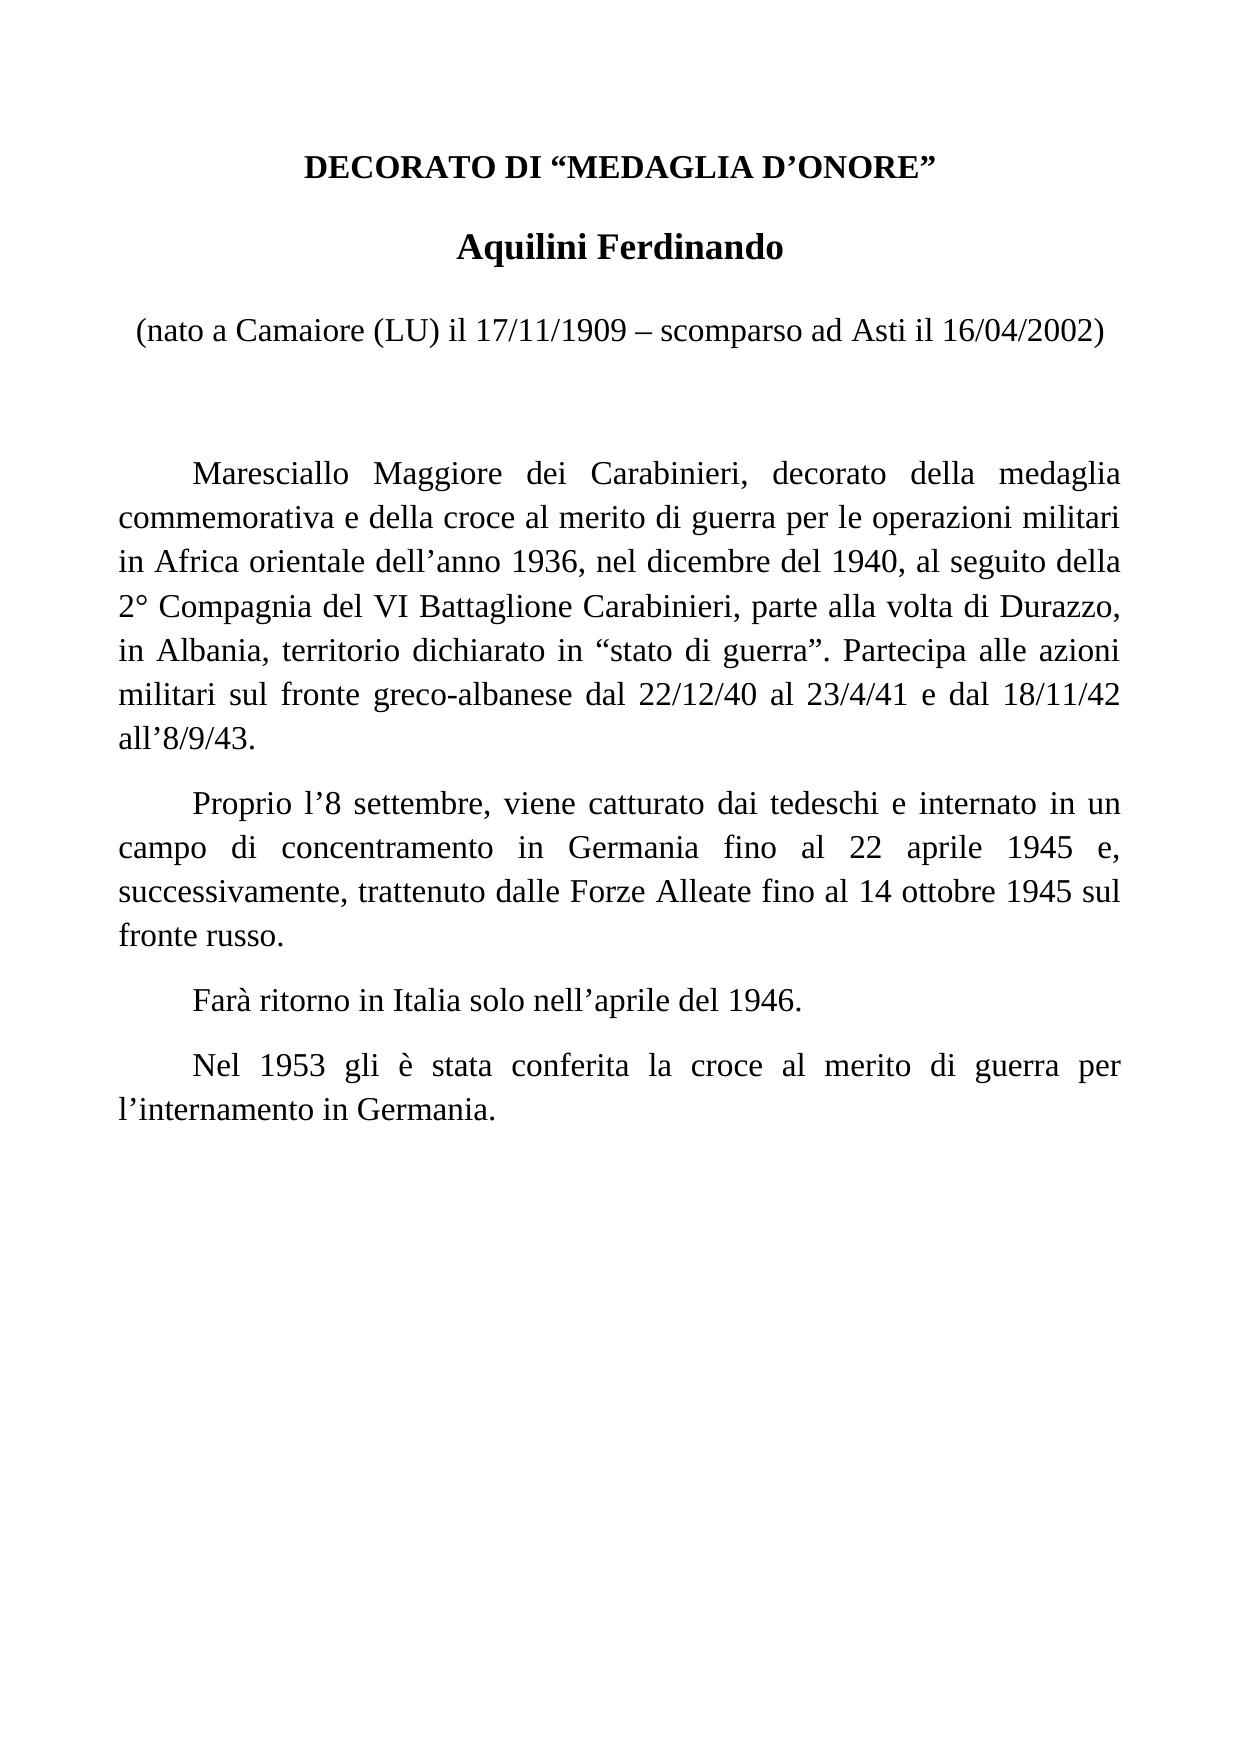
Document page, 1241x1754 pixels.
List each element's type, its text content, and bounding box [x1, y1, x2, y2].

text Maresciallo Maggiore dei Carabinieri, decorato della medaglia commemorativa e della croce al merito di guerra per le operazioni militari in Africa orientale dell’anno 1936, nel dicembre del 1940, al seguito della 2° Compagnia del VI Battaglione Carabinieri, parte alla volta di Durazzo, in Albania, territorio dichiarato in “stato di guerra”. Partecipa alle azioni militari sul fronte greco-albanese dal 22/12/40 al 23/4/41 e dal 18/11/42 all’8/9/43. [118, 454, 1122, 756]
text Farà ritorno in Italia solo nell’aprile del 1946. [118, 980, 1122, 1018]
text Nel 1953 gli è stata conferita la croce al merito di guerra per l’internamento in Germania. [118, 1045, 1122, 1127]
text (nato a Camaiore (LU) il 17/11/1909 – scomparso ad Asti il 16/04/2002) [118, 311, 1122, 349]
text DECORATO DI “MEDAGLIA D’ONORE” [118, 148, 1122, 186]
text Proprio l’8 settembre, viene catturato dai tedeschi e internato in un campo di concentramento in Germania fino al 22 aprile 1945 e, successivamente, trattenuto dalle Forze Alleate fino al 14 ottobre 1945 sul fronte russo. [118, 783, 1122, 953]
text Aquilini Ferdinando [118, 224, 1122, 267]
